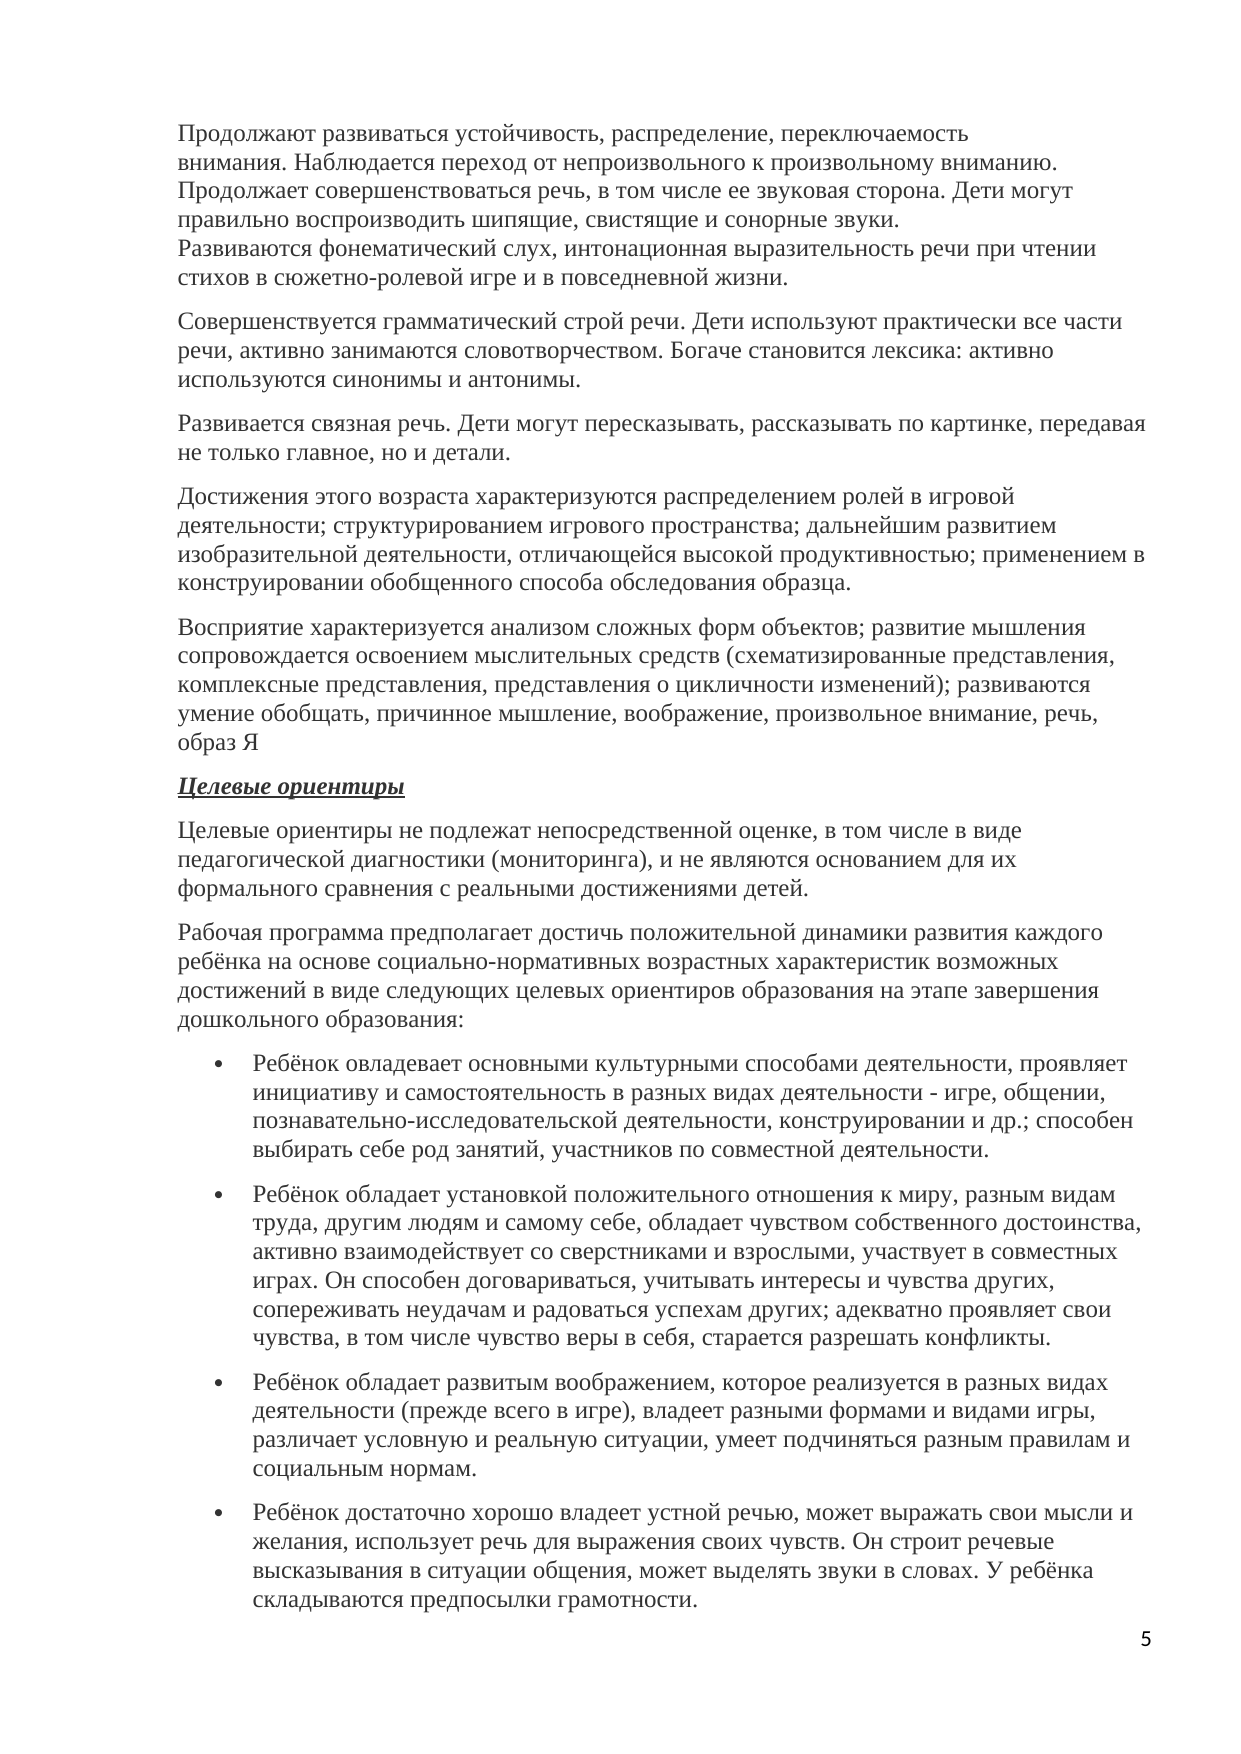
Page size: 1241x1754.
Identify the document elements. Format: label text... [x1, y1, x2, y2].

list Ребёнок овладевает основными культурными способами деятельности, проявляет инициативу и самостоятельность в разных видах деятельности - игре, общении, познавательно-исследовательской деятельности, конструировании и др.; способен выбирать себе род занятий, участников по совместной деятельности. [215, 1048, 1152, 1163]
text Совершенствуется грамматический строй речи. Дети используют практически все части речи, активно занимаются словотворчеством. Богаче становится лексика: активно используются синонимы и антонимы. [177, 306, 1152, 392]
list Ребёнок обладает установкой положительного отношения к миру, разным видам труда, другим людям и самому себе, обладает чувством собственного достоинства, активно взаимодействует со сверстниками и взрослыми, участвует в совместных играх. Он способен договариваться, учитывать интересы и чувства других, сопереживать неудачам и радоваться успехам других; адекватно проявляет свои чувства, в том числе чувство веры в себя, старается разрешать конфликты. [215, 1179, 1152, 1351]
list Ребёнок достаточно хорошо владеет устной речью, может выражать свои мысли и желания, использует речь для выражения своих чувств. Он строит речевые высказывания в ситуации общения, может выделять звуки в словах. У ребёнка складываются предпосылки грамотности. [215, 1497, 1152, 1612]
text Достижения этого возраста характеризуются распределением ролей в игровой деятельности; структурированием игрового пространства; дальнейшим развитием изобразительной деятельности, отличающейся высокой продуктивностью; применением в конструировании обобщенного способа обследования образца. [177, 481, 1152, 596]
list Ребёнок обладает развитым воображением, которое реализуется в разных видах деятельности (прежде всего в игре), владеет разными формами и видами игры, различает условную и реальную ситуации, умеет подчиняться разным правилам и социальным нормам. [215, 1367, 1152, 1482]
text Целевые ориентиры [177, 771, 1152, 800]
text Рабочая программа предполагает достичь положительной динамики развития каждого ребёнка на основе социально-нормативных возрастных характеристик возможных достижений в виде следующих целевых ориентиров образования на этапе завершения дошкольного образования: [177, 917, 1152, 1032]
text Продолжают развиваться устойчивость, распределение, переключаемость внимания. Наблюдается переход от непроизвольного к произвольному вниманию. Продолжает совершенствоваться речь, в том числе ее звуковая сторона. Дети могут правильно воспроизводить шипящие, свистящие и сонорные звуки. Развиваются фонематический слух, интонационная выразительность речи при чтении стихов в сюжетно-ролевой игре и в повседневной жизни. [177, 118, 1152, 291]
text Восприятие характеризуется анализом сложных форм объектов; развитие мышления сопровождается освоением мыслительных средств (схематизированные представления, комплексные представления, представления о цикличности изменений); развиваются умение обобщать, причинное мышление, воображение, произвольное внимание, речь, образ Я [177, 612, 1152, 756]
text Развивается связная речь. Дети могут пересказывать, рассказывать по картинке, передавая не только главное, но и детали. [177, 408, 1152, 466]
text Целевые ориентиры не подлежат непосредственной оценке, в том числе в виде педагогической диагностики (мониторинга), и не являются основанием для их формального сравнения с реальными достижениями детей. [177, 816, 1152, 902]
